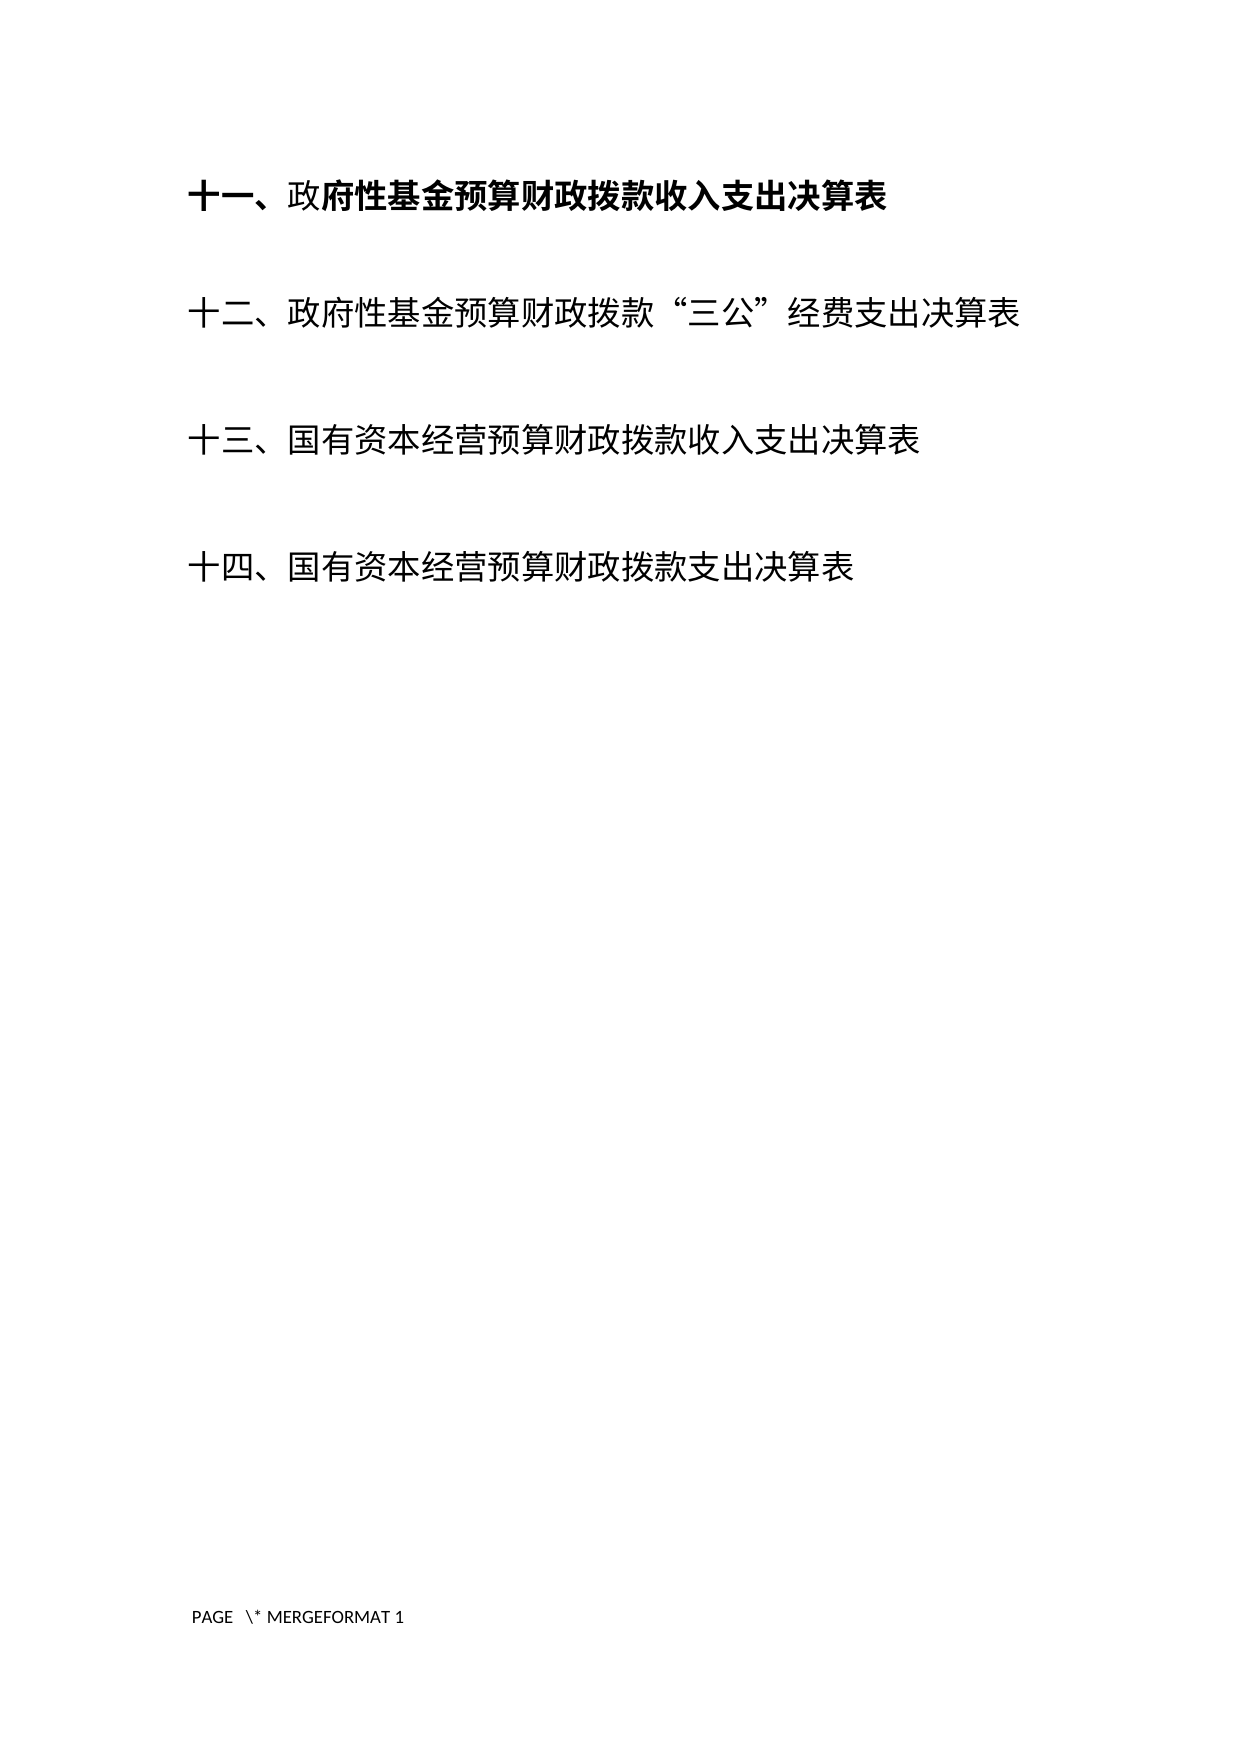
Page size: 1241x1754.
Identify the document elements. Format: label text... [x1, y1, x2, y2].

subtitle 十三、国有资本经营预算财政拨款收入支出决算表 [187, 405, 1053, 470]
subtitle 十一、政府性基金预算财政拨款收入支出决算表 [187, 162, 1053, 227]
subtitle 十四、国有资本经营预算财政拨款支出决算表 [187, 532, 1053, 597]
subtitle 十二、政府性基金预算财政拨款“三公”经费支出决算表 [187, 278, 1053, 343]
